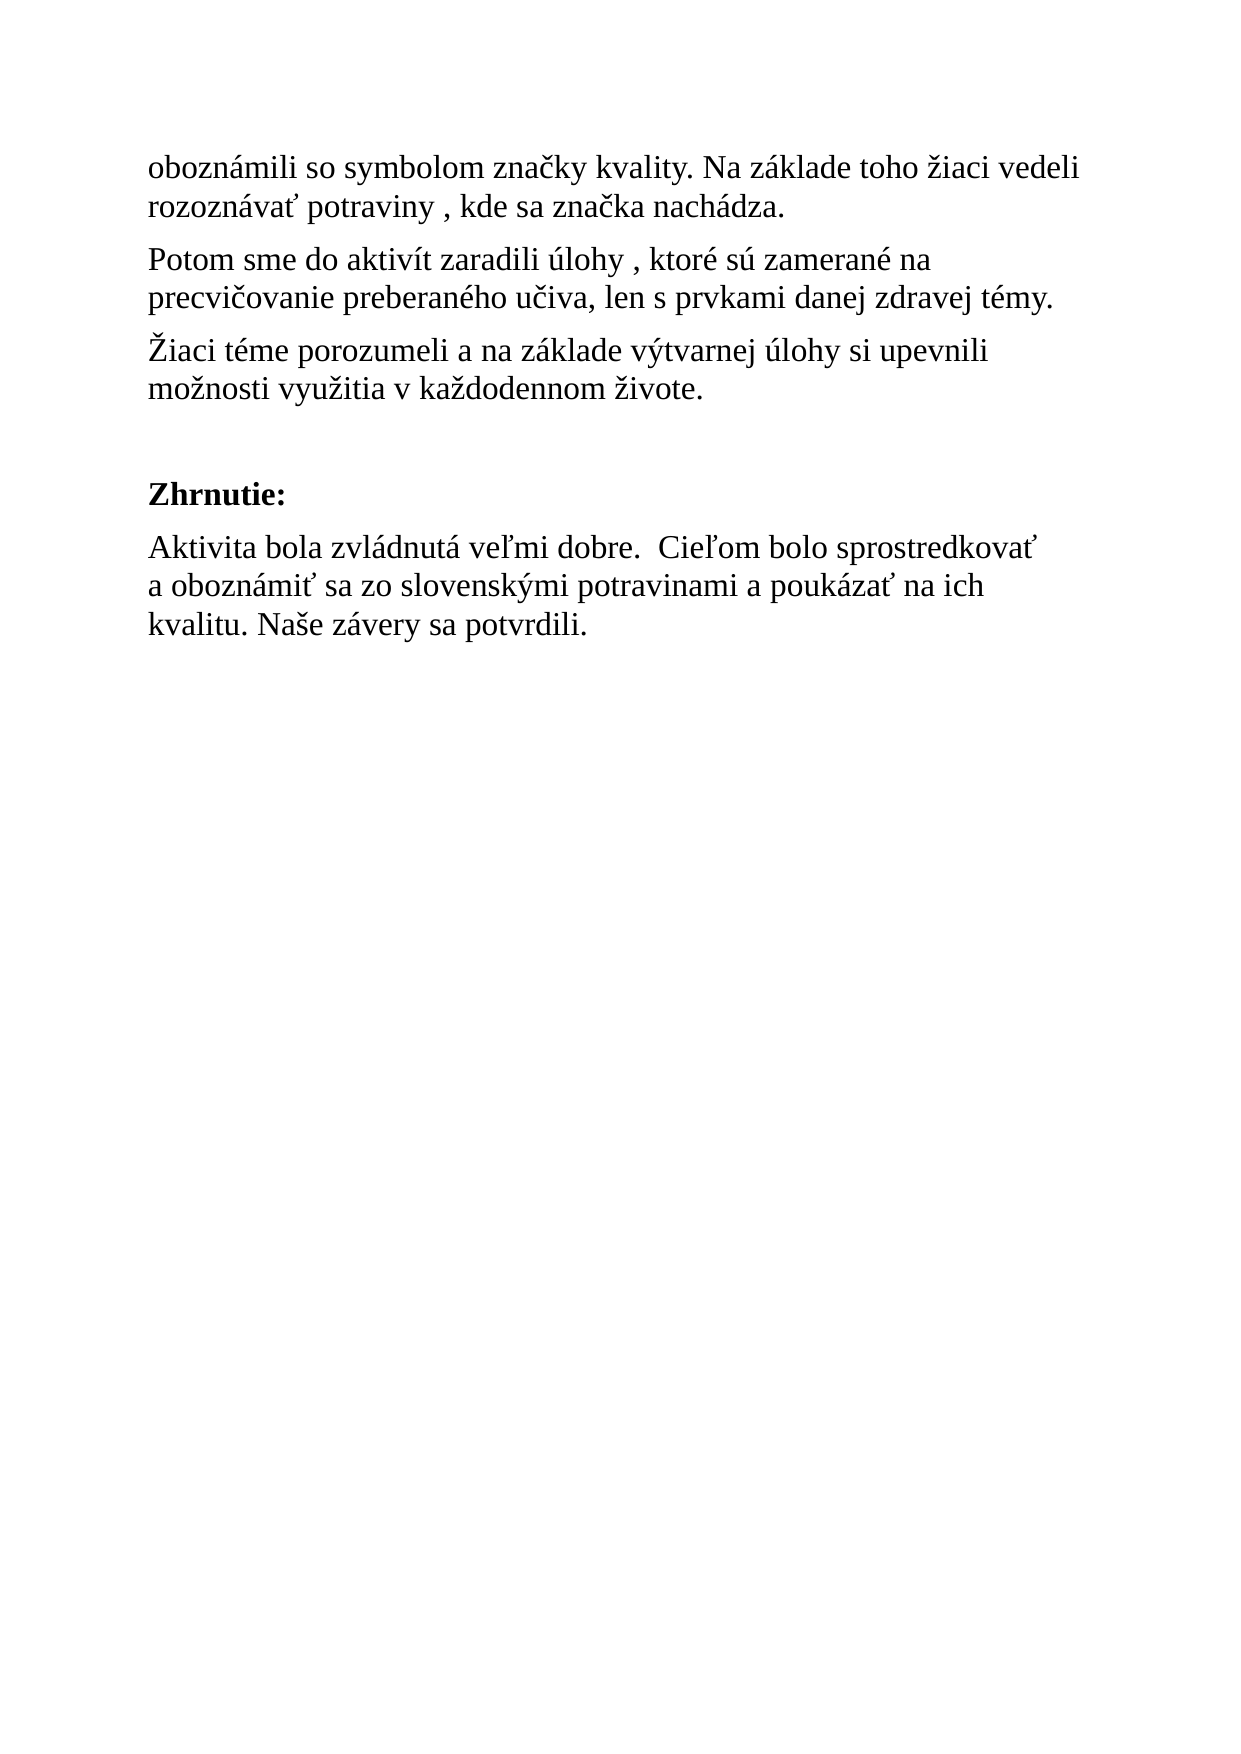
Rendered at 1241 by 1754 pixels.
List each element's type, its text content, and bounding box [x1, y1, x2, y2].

text Potom sme do aktivít zaradili úlohy , ktoré sú zamerané na precvičovanie preberaného učiva, len s prvkami danej zdravej témy. [148, 239, 1093, 316]
text Aktivita bola zvládnutá veľmi dobre. Cieľom bolo sprostredkovať a oboznámiť sa zo slovenskými potravinami a poukázať na ich kvalitu. Naše závery sa potvrdili. [148, 527, 1093, 642]
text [148, 148, 1093, 224]
text Zhrnutie: [148, 474, 1093, 513]
text Žiaci téme porozumeli a na základe výtvarnej úlohy si upevnili možnosti využitia v každodennom živote. [148, 330, 1093, 407]
